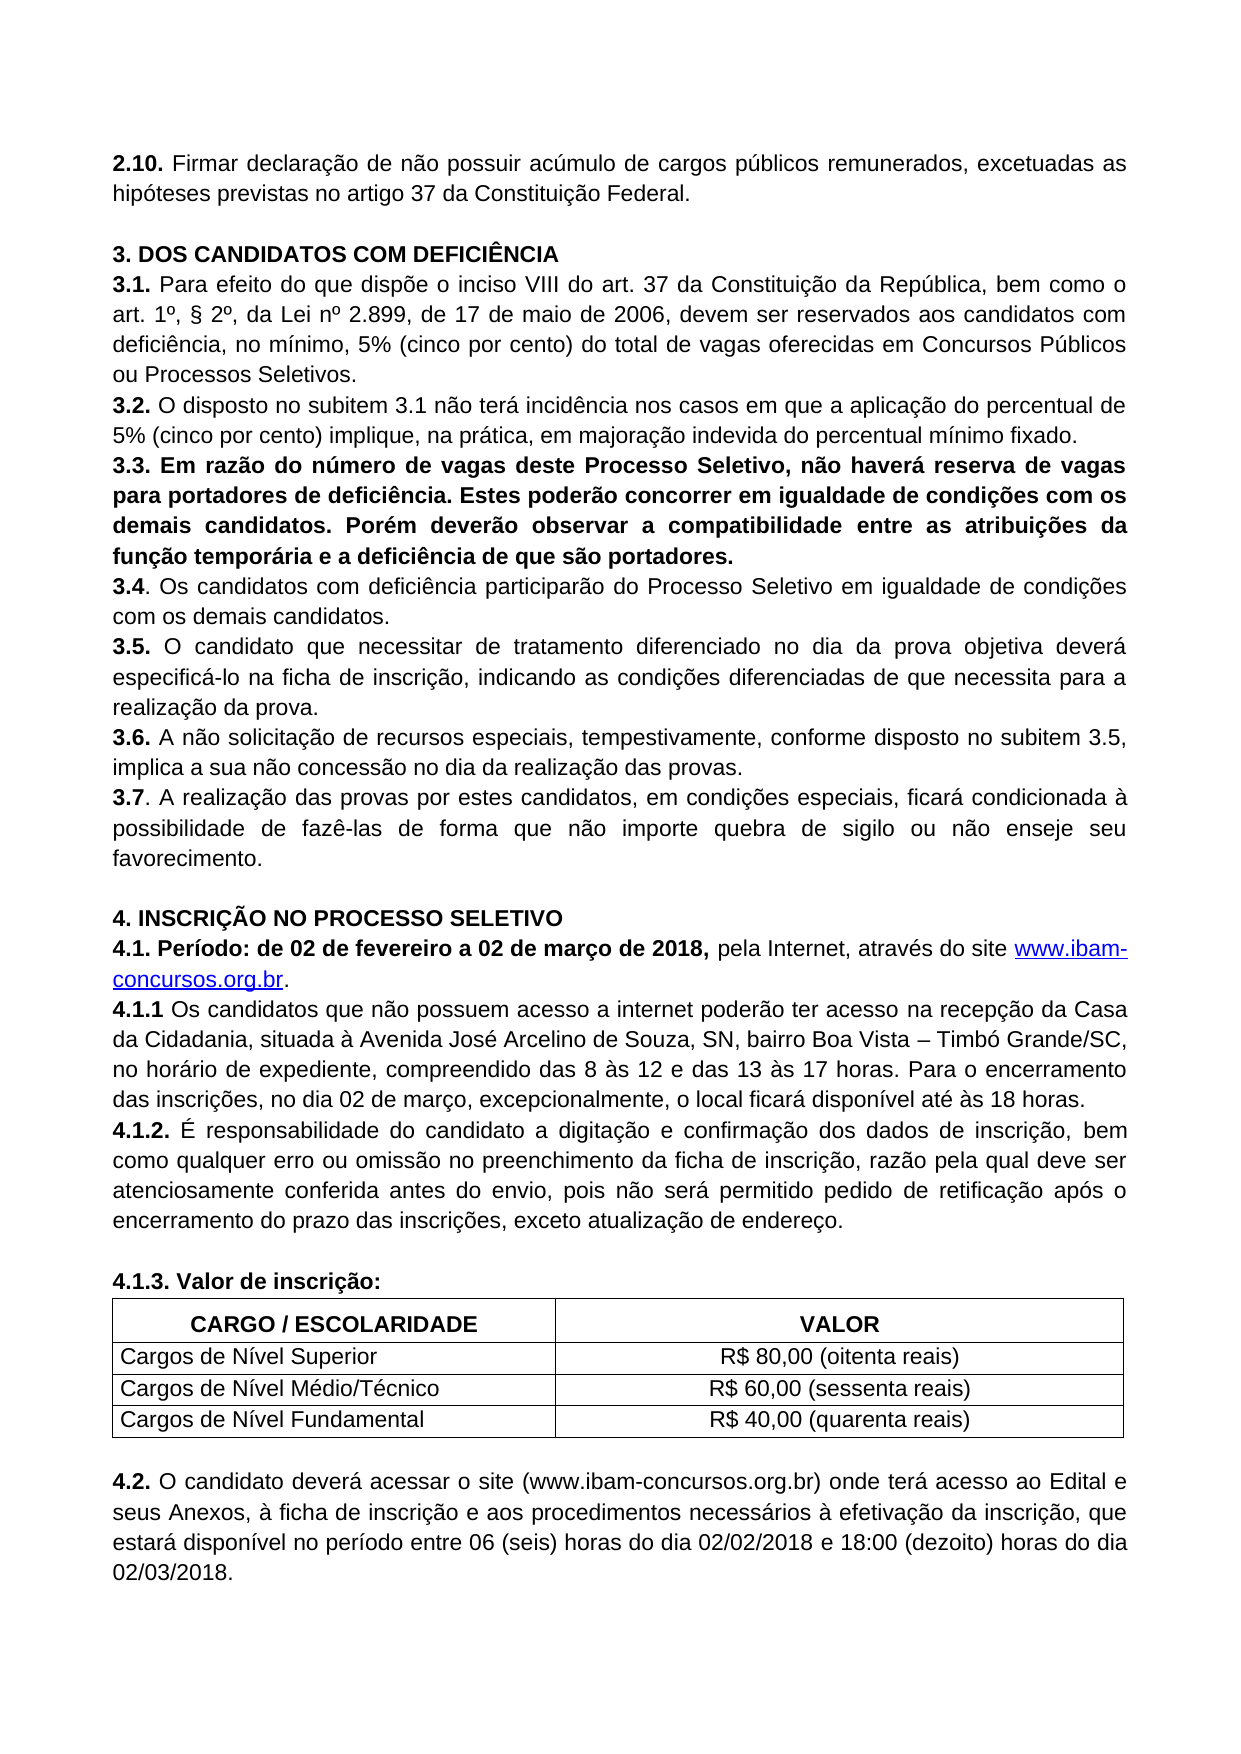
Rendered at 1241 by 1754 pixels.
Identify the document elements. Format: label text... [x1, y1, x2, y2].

text 4.2. O candidato deverá acessar o site (www.ibam-concursos.org.br) onde terá acesso ao Edital e seus Anexos, à ficha de inscrição e aos procedimentos necessários à efetivação da inscrição, que estará disponível no período entre 06 (seis) horas do dia 02/02/2018 e 18:00 (dezoito) horas do dia 02/03/2018. [112, 1468, 1128, 1585]
text 4.1.2. É responsabilidade do candidato a digitação e confirmação dos dados de inscrição, bem como qualquer erro ou omissão no preenchimento da ficha de inscrição, razão pela qual deve ser atenciosamente conferida antes do envio, pois não será permitido pedido de retificação após o encerramento do prazo das inscrições, exceto atualização de endereço. [112, 1117, 1128, 1234]
text 4.1. Período: de 02 de fevereiro a 02 de março de 2018, pela Internet, através do site www.ibam-concursos.org.br. [112, 935, 1128, 992]
table_cell R$ 40,00 (quarenta reais) [556, 1406, 1123, 1437]
table_header CARGO / ESCOLARIDADE [113, 1299, 555, 1342]
text 3.5. O candidato que necessitar de tratamento diferenciado no dia da prova objetiva deverá especificá-lo na ficha de inscrição, indicando as condições diferenciadas de que necessita para a realização da prova. [112, 633, 1128, 720]
text 4. INSCRIÇÃO NO PROCESSO SELETIVO [112, 905, 1128, 932]
text 3.3. Em razão do número de vagas deste Processo Seletivo, não haverá reserva de vagas para portadores de deficiência. Estes poderão concorrer em igualdade de condições com os demais candidatos. Porém deverão observar a compatibilidade entre as atribuições da função temporária e a deficiência de que são portadores. [112, 452, 1128, 569]
text 3.6. A não solicitação de recursos especiais, tempestivamente, conforme disposto no subitem 3.5, implica a sua não concessão no dia da realização das provas. [112, 724, 1128, 781]
table_cell Cargos de Nível Médio/Técnico [113, 1375, 555, 1405]
table_cell R$ 60,00 (sessenta reais) [556, 1375, 1123, 1405]
text 3.2. O disposto no subitem 3.1 não terá incidência nos casos em que a aplicação do percentual de 5% (cinco por cento) implique, na prática, em majoração indevida do percentual mínimo fixado. [112, 392, 1128, 448]
text 3.4. Os candidatos com deficiência participarão do Processo Seletivo em igualdade de condições com os demais candidatos. [112, 573, 1128, 629]
table_header VALOR [556, 1299, 1123, 1342]
text 2.10. Firmar declaração de não possuir acúmulo de cargos públicos remunerados, excetuadas as hipóteses previstas no artigo 37 da Constituição Federal. [112, 150, 1128, 207]
table_cell Cargos de Nível Superior [113, 1343, 555, 1374]
text 4.1.1 Os candidatos que não possuem acesso a internet poderão ter acesso na recepção da Casa da Cidadania, situada à Avenida José Arcelino de Souza, SN, bairro Boa Vista – Timbó Grande/SC, no horário de expediente, compreendido das 8 às 12 e das 13 às 17 horas. Para o encerramento das inscrições, no dia 02 de março, excepcionalmente, o local ficará disponível até às 18 horas. [112, 996, 1128, 1113]
text 3. DOS CANDIDATOS COM DEFICIÊNCIA [112, 241, 1128, 267]
table_cell R$ 80,00 (oitenta reais) [556, 1343, 1123, 1374]
text 4.1.3. Valor de inscrição: [112, 1268, 1128, 1294]
text 3.7. A realização das provas por estes candidatos, em condições especiais, ficará condicionada à possibilidade de fazê-las de forma que não importe quebra de sigilo ou não enseje seu favorecimento. [112, 784, 1128, 871]
table_cell Cargos de Nível Fundamental [113, 1406, 555, 1437]
text 3.1. Para efeito do que dispõe o inciso VIII do art. 37 da Constituição da República, bem como o art. 1º, § 2º, da Lei nº 2.899, de 17 de maio de 2006, devem ser reservados aos candidatos com deficiência, no mínimo, 5% (cinco por cento) do total de vagas oferecidas em Concursos Públicos ou Processos Seletivos. [112, 271, 1128, 388]
